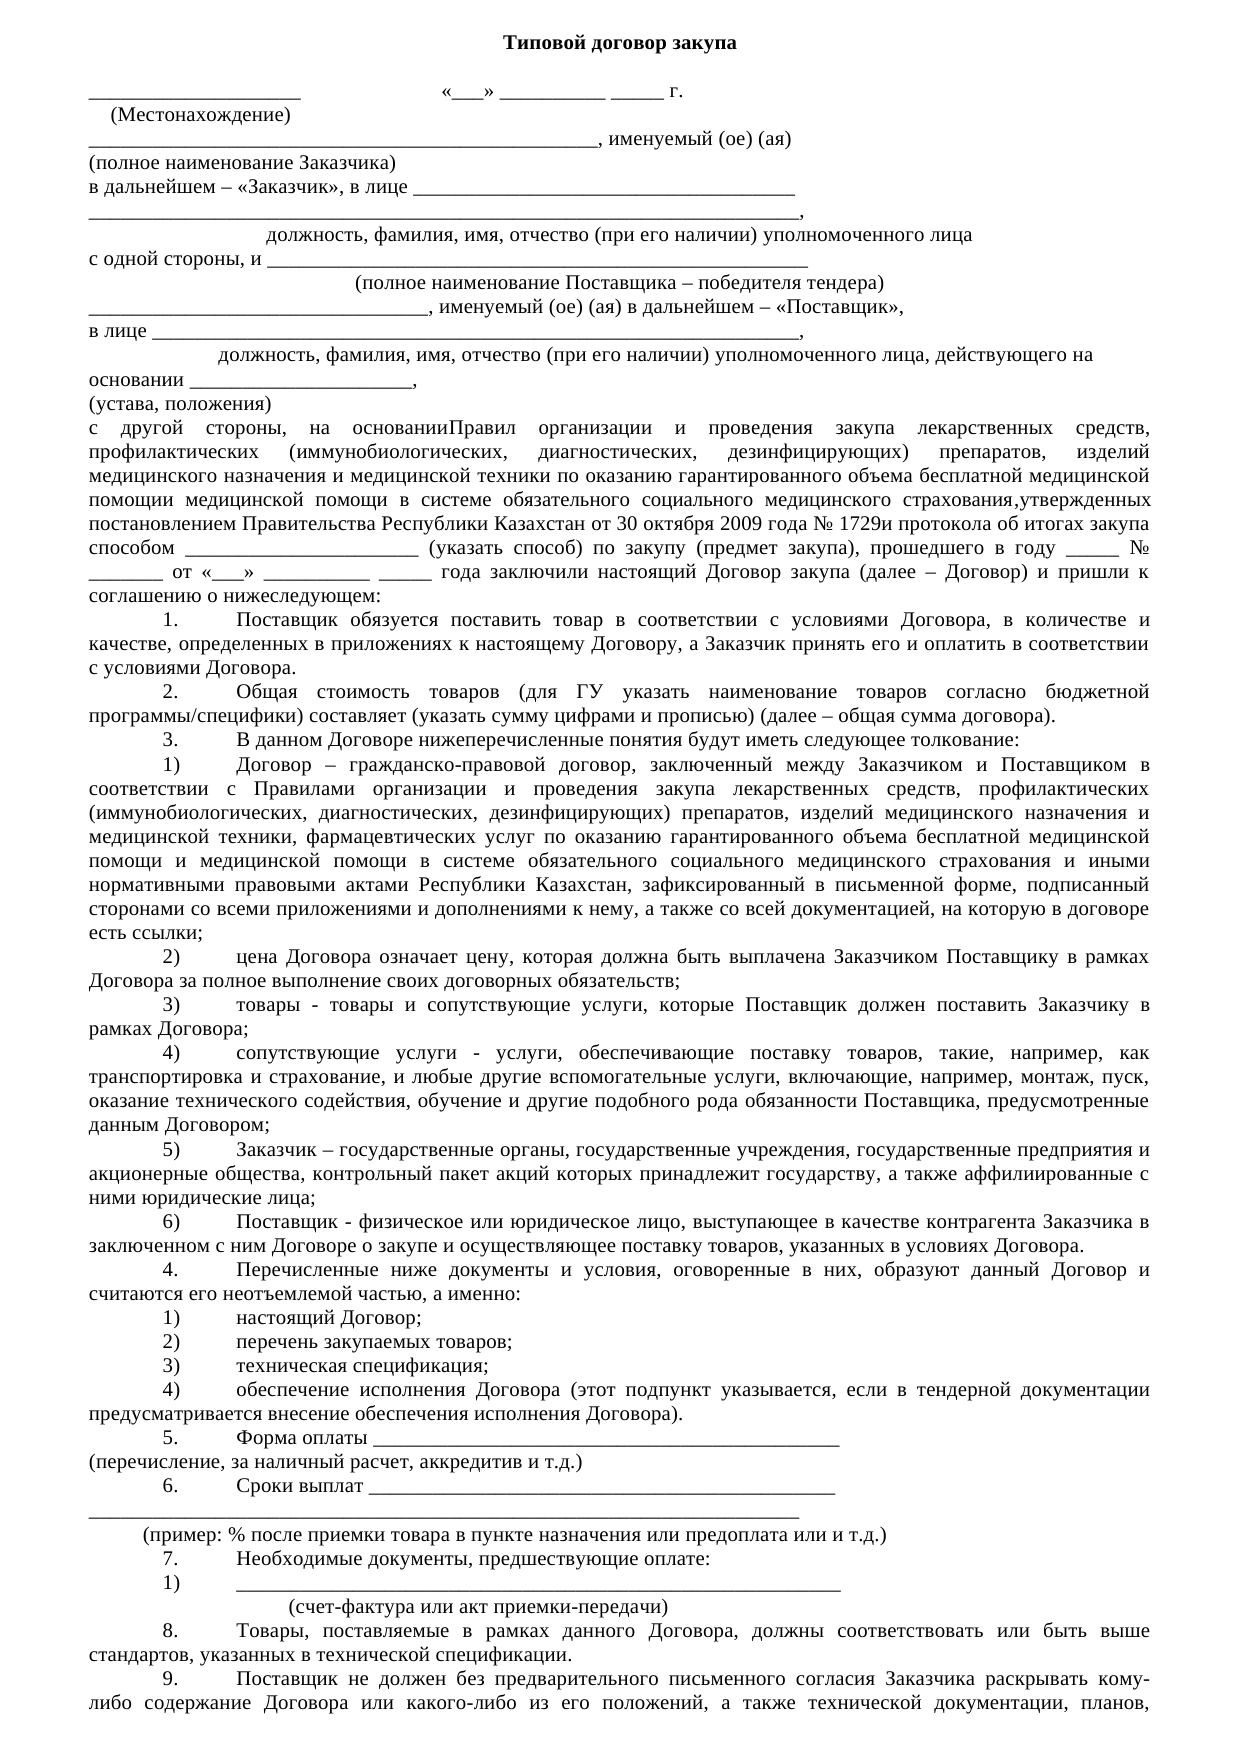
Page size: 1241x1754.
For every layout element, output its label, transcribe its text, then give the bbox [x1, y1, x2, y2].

list Необходимые документы, предшествующие оплате: [89, 1546, 1152, 1569]
list Общая стоимость товаров (для ГУ указать наименование товаров согласно бюджетной программы/специфики) составляет (указать сумму цифрами и прописью) (далее – общая сумма договора). [89, 679, 1152, 727]
list цена Договора означает цену, которая должна быть выплачена Заказчиком Поставщику в рамках Договора за полное выполнение своих договорных обязательств; [89, 944, 1152, 992]
text (полное наименование Заказчика) [89, 150, 1152, 174]
text (пример: % после приемки товара в пункте назначения или предоплата или и т.д.) [89, 1521, 1152, 1546]
list Сроки выплат ____________________________________________ [89, 1473, 1152, 1497]
list Заказчик – государственные органы, государственные учреждения, государственные предприятия и акционерные общества, контрольный пакет акций которых принадлежит государству, а также аффилиированные с ними юридические лица; [89, 1136, 1152, 1209]
list Товары, поставляемые в рамках данного Договора, должны соответствовать или быть выше стандартов, указанных в технической спецификации. [89, 1618, 1152, 1666]
text ___________________________________________________________________ [89, 1497, 1152, 1521]
list настоящий Договор; [89, 1305, 1152, 1329]
list обеспечение исполнения Договора (этот подпункт указывается, если в тендерной документации предусматривается внесение обеспечения исполнения Договора). [89, 1377, 1152, 1425]
text ____________________ «___» __________ _____ г. [89, 78, 1152, 102]
list техническая спецификация; [89, 1353, 1152, 1377]
text с одной стороны, и ___________________________________________________ [89, 246, 1152, 270]
list В данном Договоре нижеперечисленные понятия будут иметь следующее толкование: [89, 727, 1152, 751]
text (полное наименование Поставщика – победителя тендера) [89, 270, 1152, 294]
list _________________________________________________________ [89, 1569, 1152, 1594]
list Договор – гражданско-правовой договор, заключенный между Заказчиком и Поставщиком в соответствии с Правилами организации и проведения закупа лекарственных средств, профилактических (иммунобиологических, диагностических, дезинфицирующих) препаратов, изделий медицинского назначения и медицинской техники, фармацевтических услуг по оказанию гарантированного объема бесплатной медицинской помощи и медицинской помощи в системе обязательного социального медицинского страхования и иными нормативными правовыми актами Республики Казахстан, зафиксированный в письменной форме, подписанный сторонами со всеми приложениями и дополнениями к нему, а также со всей документацией, на которую в договоре есть ссылки; [89, 751, 1152, 944]
text в лице _____________________________________________________________, [89, 318, 1152, 342]
text (устава, положения) [89, 391, 1152, 414]
list Форма оплаты ____________________________________________ [89, 1425, 1152, 1449]
list Поставщик обязуется поставить товар в соответствии с условиями Договора, в количестве и качестве, определенных в приложениях к настоящему Договору, а Заказчик принять его и оплатить в соответствии с условиями Договора. [89, 607, 1152, 679]
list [89, 1666, 1152, 1714]
text должность, фамилия, имя, отчество (при его наличии) уполномоченного лица, действующего на основании _____________________, [89, 342, 1152, 391]
text (счет-фактура или акт приемки-передачи) [89, 1594, 1152, 1618]
text Типовой договор закупа [89, 29, 1152, 54]
text (перечисление, за наличный расчет, аккредитив и т.д.) [89, 1449, 1152, 1473]
text ___________________________________________________________________, [89, 198, 1152, 222]
text ________________________________, именуемый (ое) (ая) в дальнейшем – «Поставщик», [89, 294, 1152, 318]
text (Местонахождение) ________________________________________________, именуемый (ое) (ая) [89, 102, 1152, 150]
list сопутствующие услуги - услуги, обеспечивающие поставку товаров, такие, например, как транспортировка и страхование, и любые другие вспомогательные услуги, включающие, например, монтаж, пуск, оказание технического содействия, обучение и другие подобного рода обязанности Поставщика, предусмотренные данным Договором; [89, 1040, 1152, 1136]
text с другой стороны, на основанииПравил организации и проведения закупа лекарственных средств, профилактических (иммунобиологических, диагностических, дезинфицирующих) препаратов, изделий медицинского назначения и медицинской техники по оказанию гарантированного объема бесплатной медицинской помощии медицинской помощи в системе обязательного социального медицинского страхования,утвержденных постановлением Правительства Республики Казахстан от 30 октября 2009 года № 1729и протокола об итогах закупа способом ______________________ (указать способ) по закупу (предмет закупа), прошедшего в году _____ № _______ от «___» __________ _____ года заключили настоящий Договор закупа (далее – Договор) и пришли к соглашению о нижеследующем: [89, 414, 1152, 607]
text должность, фамилия, имя, отчество (при его наличии) уполномоченного лица [89, 222, 1152, 246]
text в дальнейшем – «Заказчик», в лице ____________________________________ [89, 174, 1152, 198]
list Перечисленные ниже документы и условия, оговоренные в них, образуют данный Договор и считаются его неотъемлемой частью, а именно: [89, 1257, 1152, 1305]
list товары - товары и сопутствующие услуги, которые Поставщик должен поставить Заказчику в рамках Договора; [89, 992, 1152, 1040]
list перечень закупаемых товаров; [89, 1329, 1152, 1353]
list Поставщик - физическое или юридическое лицо, выступающее в качестве контрагента Заказчика в заключенном с ним Договоре о закупе и осуществляющее поставку товаров, указанных в условиях Договора. [89, 1209, 1152, 1257]
